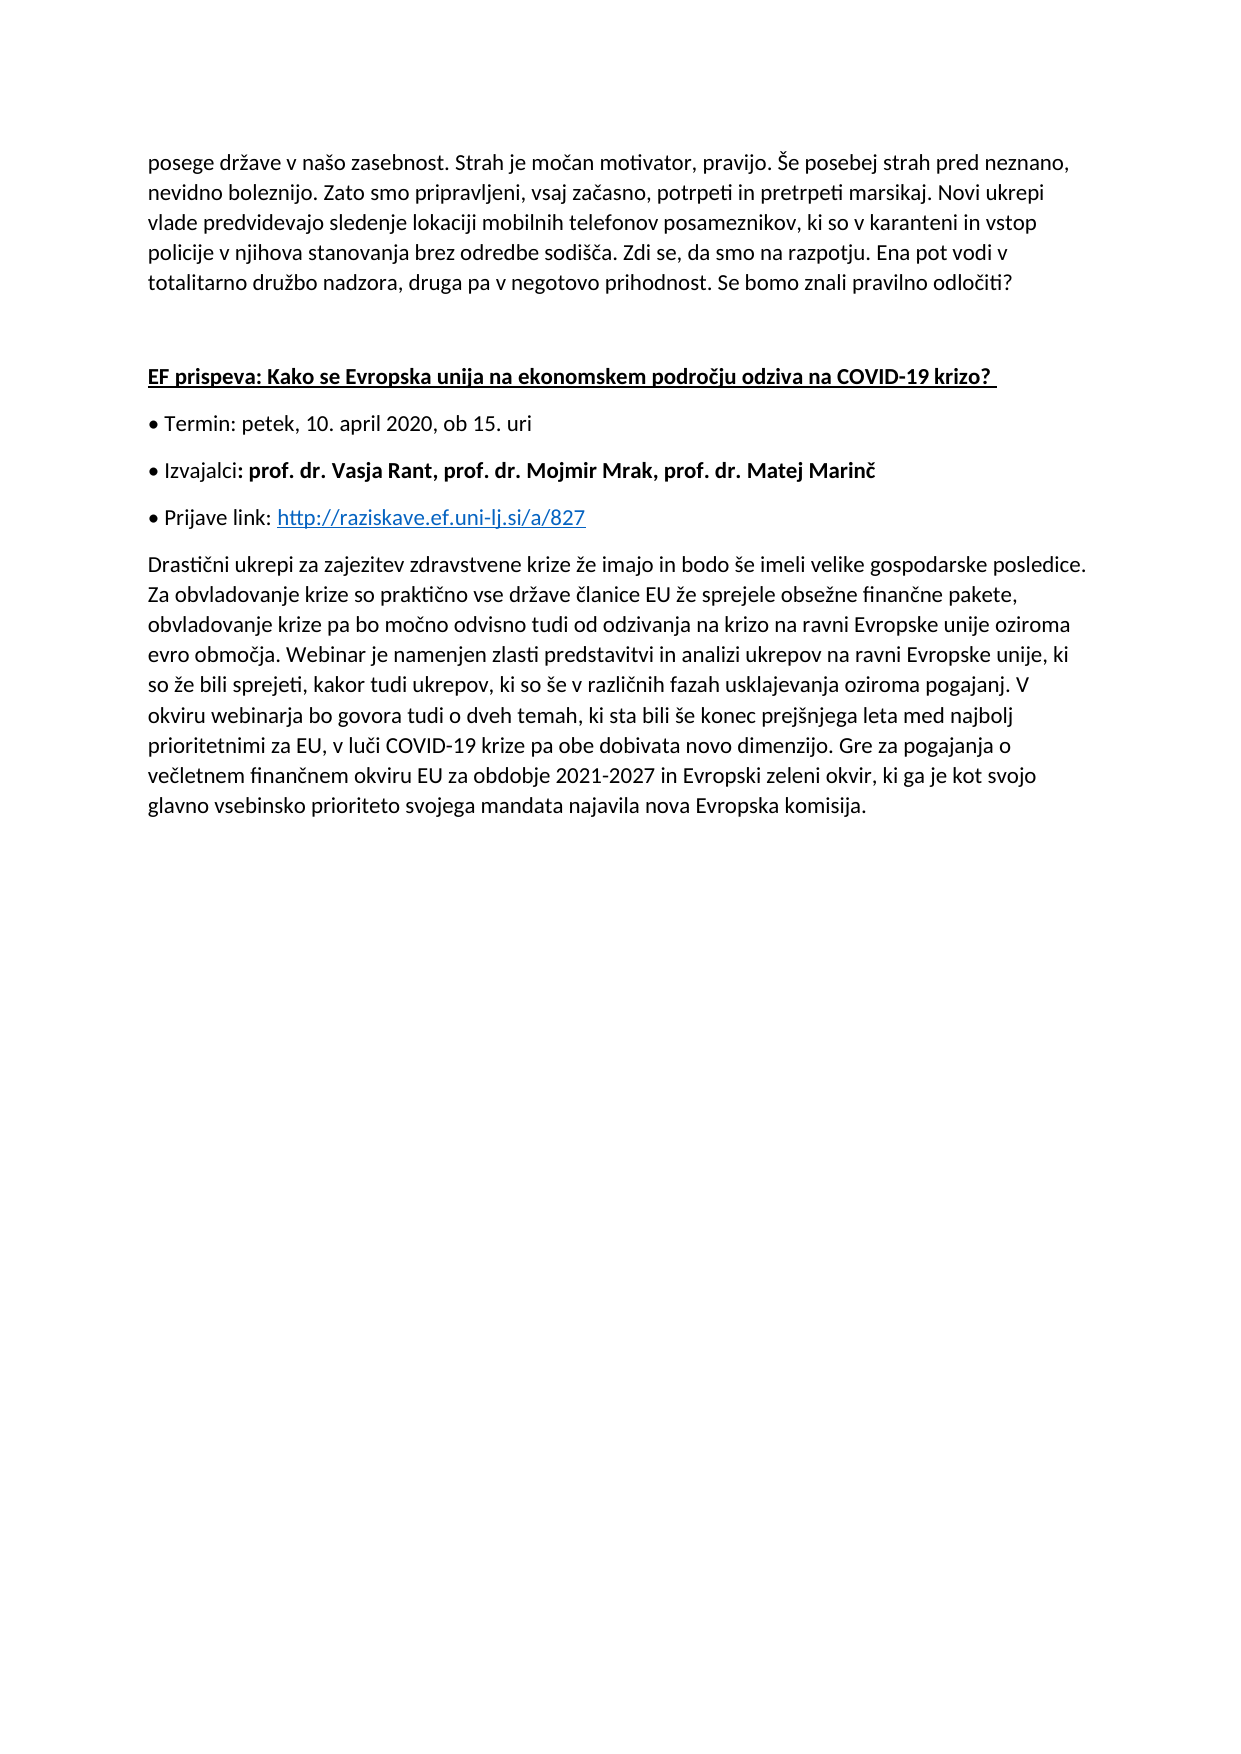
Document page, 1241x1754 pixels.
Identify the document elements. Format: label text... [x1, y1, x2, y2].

text • Termin: petek, 10. april 2020, ob 15. uri [148, 409, 1093, 437]
text EF prispeva: Kako se Evropska unija na ekonomskem področju odziva na COVID-19 krizo? [148, 362, 1093, 390]
text • Izvajalci: prof. dr. Vasja Rant, prof. dr. Mojmir Mrak, prof. dr. Matej Marinč [148, 456, 1093, 484]
text Drastični ukrepi za zajezitev zdravstvene krize že imajo in bodo še imeli velike gospodarske posledice. Za obvladovanje krize so praktično vse države članice EU že sprejele obsežne finančne pakete, obvladovanje krize pa bo močno odvisno tudi od odzivanja na krizo na ravni Evropske unije oziroma evro območja. Webinar je namenjen zlasti predstavitvi in analizi ukrepov na ravni Evropske unije, ki so že bili sprejeti, kakor tudi ukrepov, ki so še v različnih fazah usklajevanja oziroma pogajanj. V okviru webinarja bo govora tudi o dveh temah, ki sta bili še konec prejšnjega leta med najbolj prioritetnimi za EU, v luči COVID-19 krize pa obe dobivata novo dimenzijo. Gre za pogajanja o večletnem finančnem okviru EU za obdobje 2021-2027 in Evropski zeleni okvir, ki ga je kot svojo glavno vsebinsko prioriteto svojega mandata najavila nova Evropska komisija. [148, 550, 1093, 819]
text • Prijave link: http://raziskave.ef.uni-lj.si/a/827 [148, 503, 1093, 531]
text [148, 148, 1093, 296]
